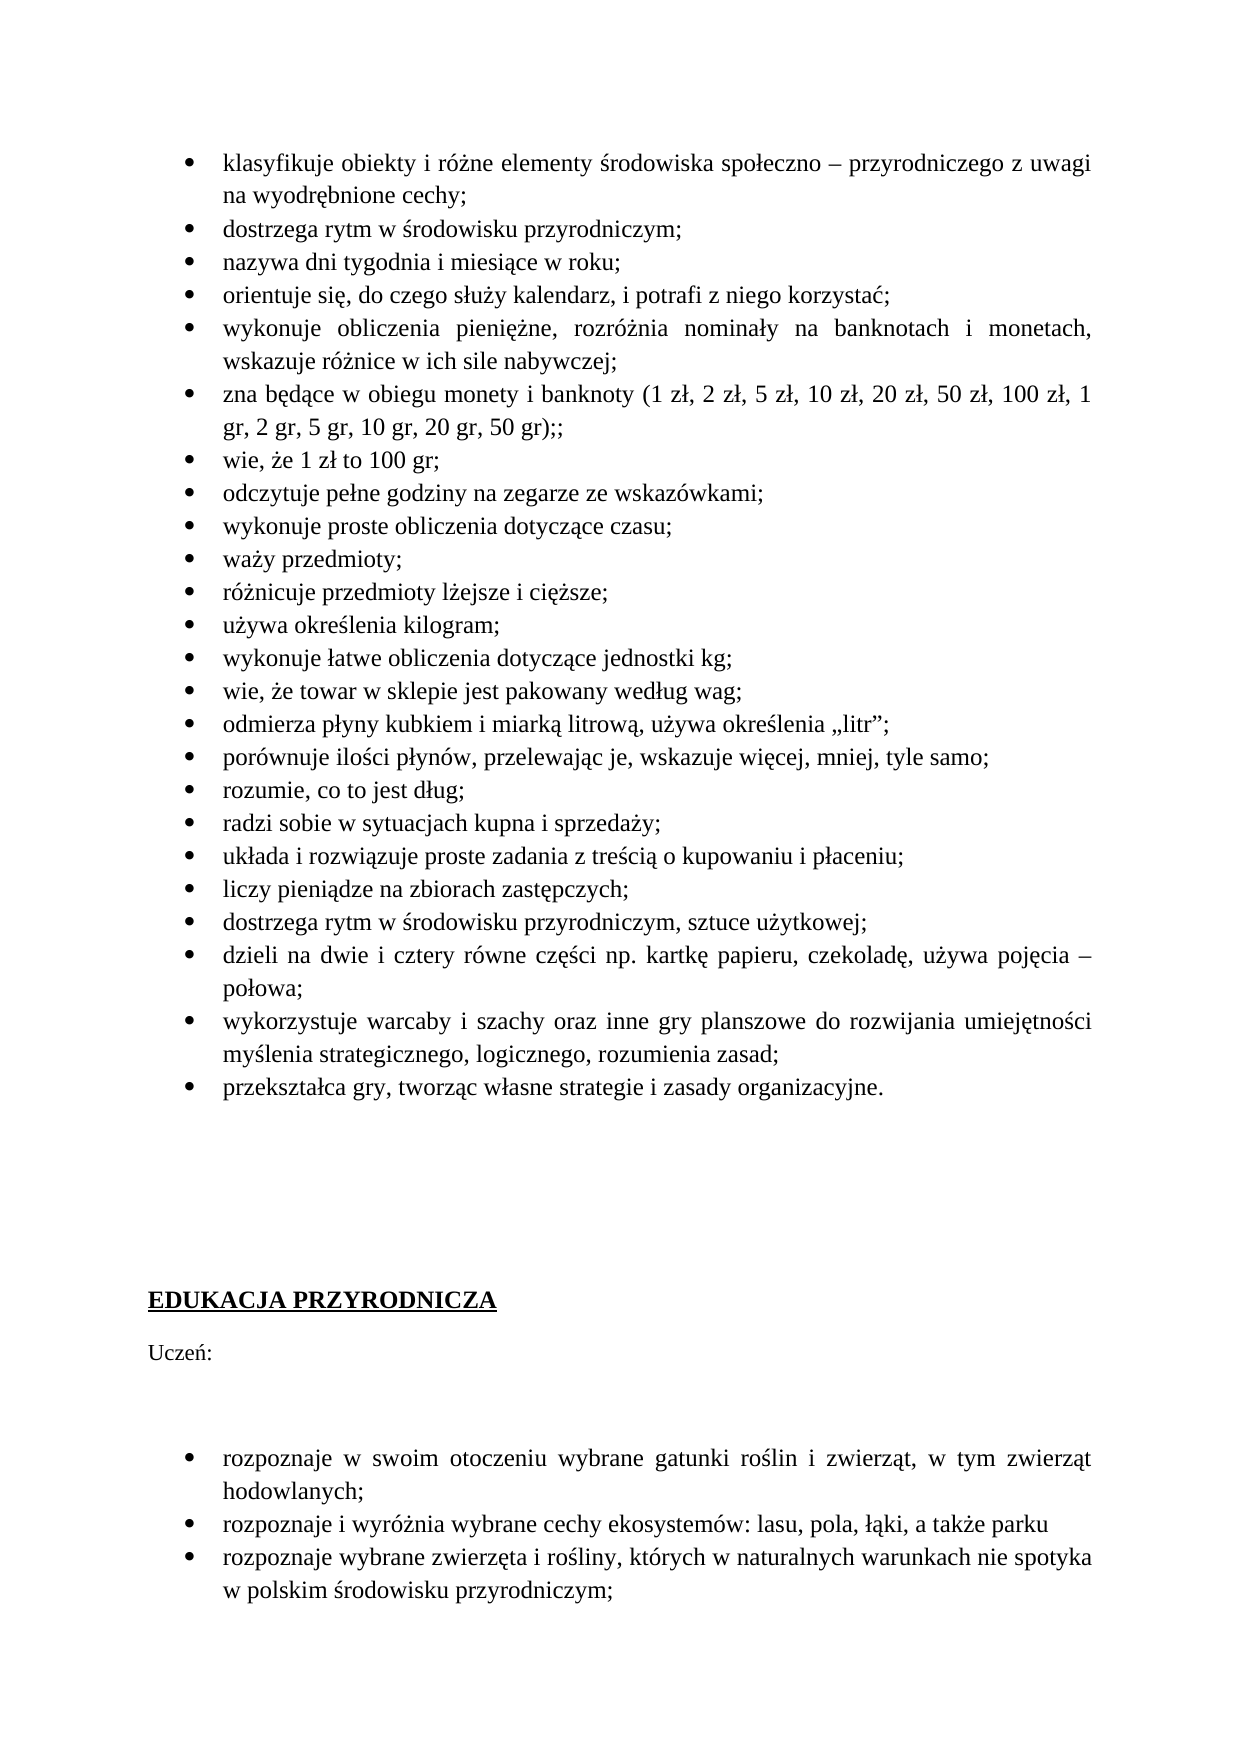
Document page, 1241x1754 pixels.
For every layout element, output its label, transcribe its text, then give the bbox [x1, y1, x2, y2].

list klasyfikuje obiekty i różne elementy środowiska społeczno – przyrodniczego z uwagi na wyodrębnione cechy; [185, 148, 1093, 209]
list wykonuje obliczenia pieniężne, rozróżnia nominały na banknotach i monetach, wskazuje różnice w ich sile nabywczej; [185, 313, 1093, 374]
text Uczeń: [148, 1339, 1093, 1365]
text EDUKACJA PRZYRODNICZA [148, 1285, 1093, 1314]
list rozpoznaje wybrane zwierzęta i rośliny, których w naturalnych warunkach nie spotyka w polskim środowisku przyrodniczym; [185, 1542, 1093, 1604]
list rozumie, co to jest dług; [185, 775, 1093, 804]
list dostrzega rytm w środowisku przyrodniczym, sztuce użytkowej; [185, 907, 1093, 936]
list radzi sobie w sytuacjach kupna i sprzedaży; [185, 808, 1093, 837]
list orientuje się, do czego służy kalendarz, i potrafi z niego korzystać; [185, 280, 1093, 308]
list zna będące w obiegu monety i banknoty (1 zł, 2 zł, 5 zł, 10 zł, 20 zł, 50 zł, 100 zł, 1 gr, 2 gr, 5 gr, 10 gr, 20 gr, 50 gr);; [185, 379, 1093, 441]
list wykonuje proste obliczenia dotyczące czasu; [185, 511, 1093, 539]
list różnicuje przedmioty lżejsze i cięższe; [185, 577, 1093, 606]
list porównuje ilości płynów, przelewając je, wskazuje więcej, mniej, tyle samo; [185, 742, 1093, 771]
list dostrzega rytm w środowisku przyrodniczym; [185, 214, 1093, 242]
list waży przedmioty; [185, 544, 1093, 573]
list nazywa dni tygodnia i miesiące w roku; [185, 247, 1093, 275]
list układa i rozwiązuje proste zadania z treścią o kupowaniu i płaceniu; [185, 841, 1093, 870]
list wykonuje łatwe obliczenia dotyczące jednostki kg; [185, 643, 1093, 672]
list odmierza płyny kubkiem i miarką litrową, używa określenia „litr”; [185, 709, 1093, 738]
list używa określenia kilogram; [185, 610, 1093, 639]
list rozpoznaje w swoim otoczeniu wybrane gatunki roślin i zwierząt, w tym zwierząt hodowlanych; [185, 1443, 1093, 1505]
list wie, że towar w sklepie jest pakowany według wag; [185, 676, 1093, 705]
list liczy pieniądze na zbiorach zastępczych; [185, 874, 1093, 903]
list przekształca gry, tworząc własne strategie i zasady organizacyjne. [185, 1072, 1093, 1101]
list wie, że 1 zł to 100 gr; [185, 445, 1093, 473]
list odczytuje pełne godziny na zegarze ze wskazówkami; [185, 478, 1093, 507]
list dzieli na dwie i cztery równe części np. kartkę papieru, czekoladę, używa pojęcia – połowa; [185, 940, 1093, 1002]
list wykorzystuje warcaby i szachy oraz inne gry planszowe do rozwijania umiejętności myślenia strategicznego, logicznego, rozumienia zasad; [185, 1006, 1093, 1068]
list rozpoznaje i wyróżnia wybrane cechy ekosystemów: lasu, pola, łąki, a także parku [185, 1509, 1093, 1538]
